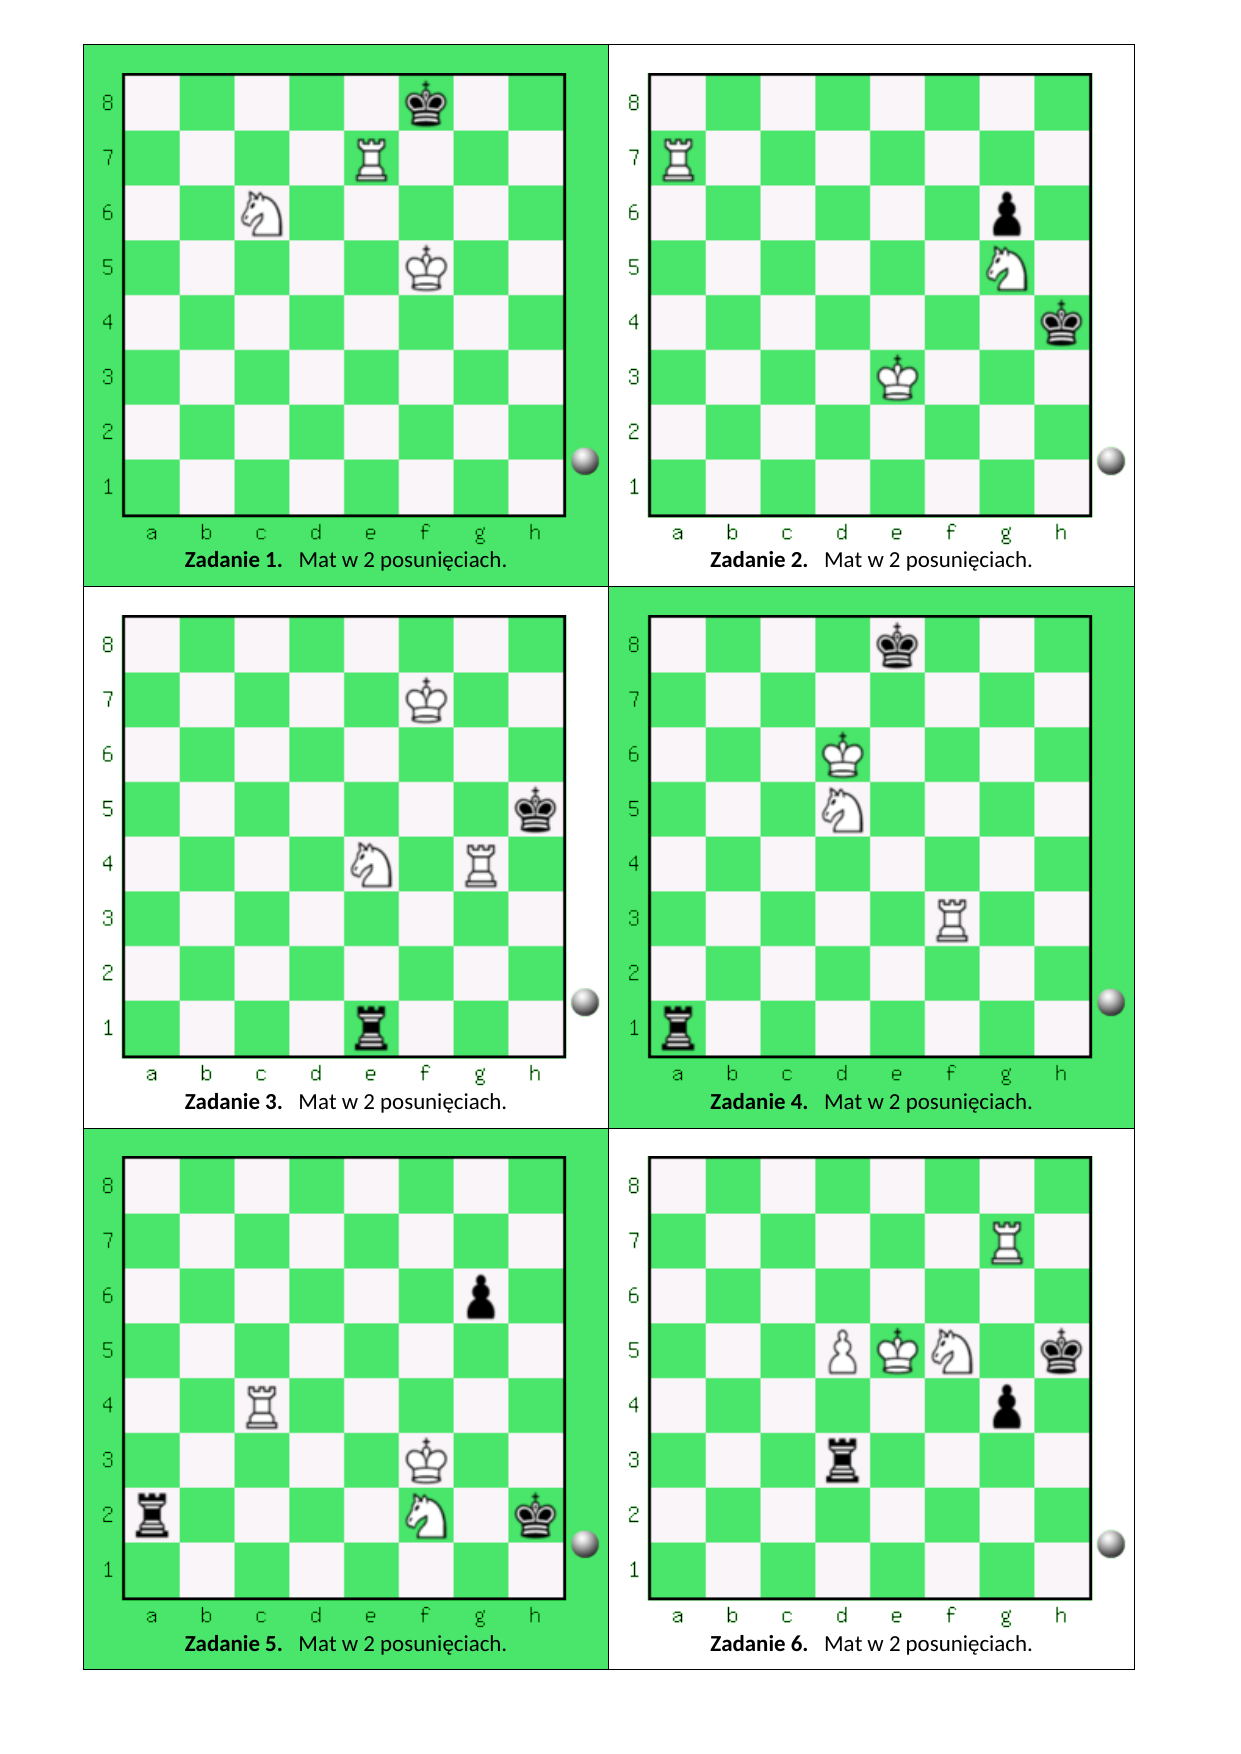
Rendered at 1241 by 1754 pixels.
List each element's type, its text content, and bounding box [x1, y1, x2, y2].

table_cell Zadanie 5. Mat w 2 posunięciach. [84, 1129, 608, 1669]
picture [94, 73, 601, 546]
table_cell Zadanie 6. Mat w 2 posunięciach. [609, 1129, 1134, 1669]
picture [94, 615, 601, 1087]
table_cell Zadanie 3. Mat w 2 posunięciach. [84, 587, 608, 1128]
picture [620, 615, 1127, 1087]
picture [620, 73, 1127, 546]
table_cell Zadanie 4. Mat w 2 posunięciach. [609, 587, 1134, 1128]
table_header Zadanie 2. Mat w 2 posunięciach. [609, 45, 1134, 586]
table_header Zadanie 1. Mat w 2 posunięciach. [84, 45, 608, 586]
picture [620, 1156, 1127, 1629]
picture [94, 1156, 601, 1629]
